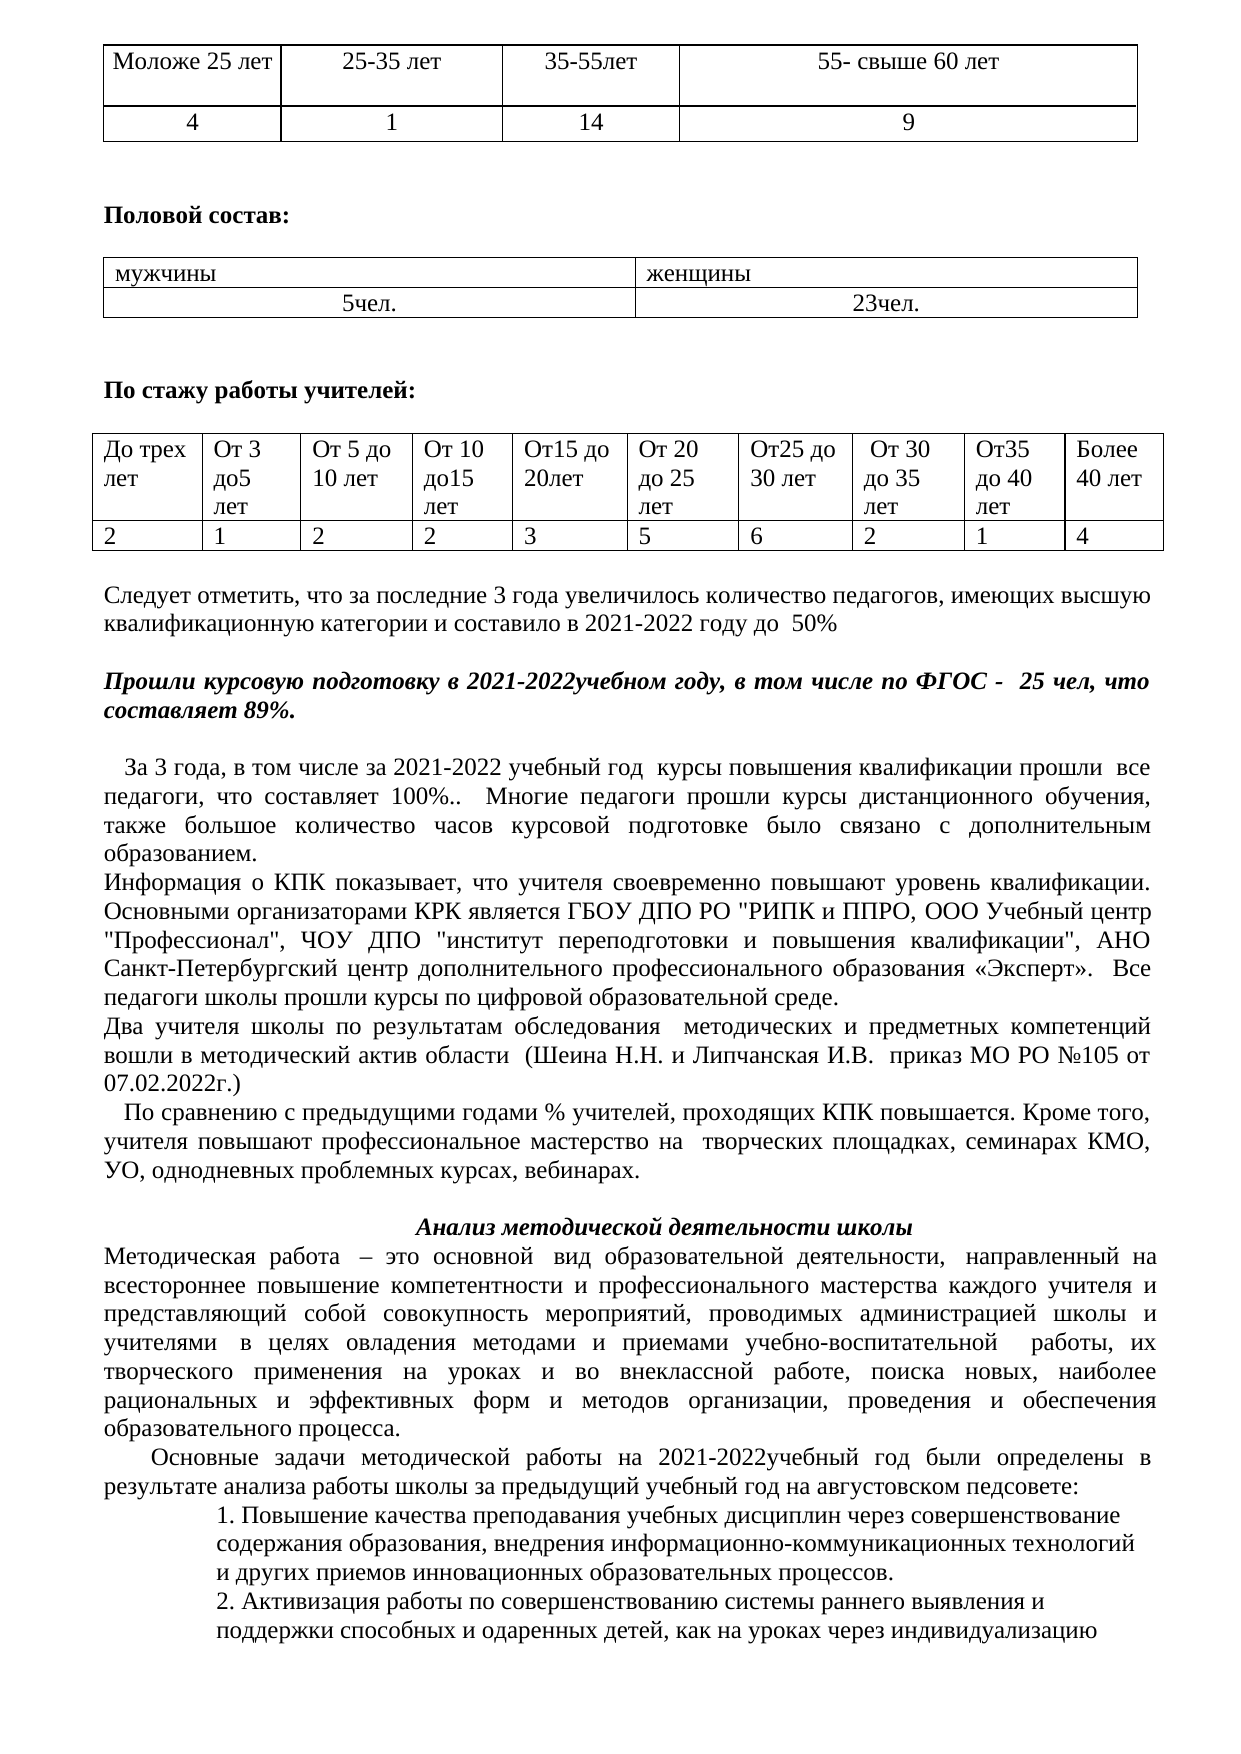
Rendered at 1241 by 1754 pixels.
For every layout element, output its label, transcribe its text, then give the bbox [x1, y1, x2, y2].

table_header 25-35 лет [282, 46, 502, 105]
table_cell 23чел. [636, 288, 1137, 317]
table_cell 5 [628, 521, 738, 550]
table_header От25 до 30 лет [739, 434, 852, 520]
text 1. Повышение качества преподавания учебных дисциплин через совершенствование содержания образования, внедрения информационно-коммуникационных технологий и других приемов инновационных образовательных процессов. [216, 1500, 1152, 1586]
table_header 55- свыше 60 лет [680, 46, 1137, 105]
text Методическая работа – это основной вид образовательной деятельности, направленный на всестороннее повышение компетентности и профессионального мастерства каждого учителя и представляющий собой совокупность мероприятий, проводимых администрацией школы и учителями в целях овладения методами и приемами учебно-воспитательной работы, их творческого применения на уроках и во внеклассной работе, поиска новых, наиболее рациональных и эффективных форм и методов организации, проведения и обеспечения образовательного процесса. [103, 1241, 1157, 1442]
table_header Моложе 25 лет [104, 46, 280, 105]
table_cell 6 [739, 521, 852, 550]
table_cell 2 [413, 521, 512, 550]
text Половой состав: [103, 200, 1152, 228]
table_header От35 до 40 лет [965, 434, 1064, 520]
table_header От 3 до5 лет [203, 434, 300, 520]
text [216, 1586, 1152, 1643]
text Основные задачи методической работы на 2021-2022учебный год были определены в результате анализа работы школы за предыдущий учебный год на августовском педсовете: [103, 1442, 1152, 1500]
table_cell 1 [965, 521, 1064, 550]
table_header мужчины [104, 258, 635, 287]
text Анализ методической деятельности школы [103, 1212, 1152, 1241]
text Следует отметить, что за последние 3 года увеличилось количество педагогов, имеющих высшую квалификационную категории и составило в 2021-2022 году до 50% [103, 580, 1152, 637]
table_header До трех лет [93, 434, 202, 520]
table_cell 2 [301, 521, 412, 550]
table_cell 4 [1066, 521, 1163, 550]
table_cell 2 [93, 521, 202, 550]
text Информация о КПК показывает, что учителя своевременно повышают уровень квалификации. Основными организаторами КРК является ГБОУ ДПО РО "РИПК и ППРО, ООО Учебный центр "Профессионал", ЧОУ ДПО "институт переподготовки и повышения квалификации", АНО Санкт-Петербургский центр дополнительного профессионального образования «Эксперт». Все педагоги школы прошли курсы по цифровой образовательной среде. [103, 867, 1152, 1011]
table_header От15 до 20лет [513, 434, 627, 520]
table_header От 20 до 25 лет [628, 434, 738, 520]
table_cell 9 [680, 105, 1137, 141]
table_cell 1 [282, 107, 502, 141]
table_header женщины [636, 258, 1137, 287]
table_header Более 40 лет [1066, 434, 1163, 520]
table_header 35-55лет [503, 46, 679, 105]
table_header От 30 до 35 лет [853, 434, 964, 520]
table_cell 3 [513, 521, 627, 550]
table_cell 1 [203, 521, 300, 550]
table_cell 2 [853, 521, 964, 550]
table_cell 4 [104, 107, 280, 141]
text Два учителя школы по результатам обследования методических и предметных компетенций вошли в методический актив области (Шеина Н.Н. и Липчанская И.В. приказ МО РО №105 от 07.02.2022г.) [103, 1011, 1152, 1097]
table_cell 14 [503, 107, 679, 141]
table_header От 10 до15 лет [413, 434, 512, 520]
text За 3 года, в том числе за 2021-2022 учебный год курсы повышения квалификации прошли все педагоги, что составляет 100%.. Многие педагоги прошли курсы дистанционного обучения, также большое количество часов курсовой подготовке было связано с дополнительным образованием. [103, 752, 1152, 867]
table_cell 5чел. [104, 288, 635, 317]
text По сравнению с предыдущими годами % учителей, проходящих КПК повышается. Кроме того, учителя повышают профессиональное мастерство на творческих площадках, семинарах КМО, УО, однодневных проблемных курсах, вебинарах. [103, 1097, 1152, 1183]
table_header От 5 до 10 лет [301, 434, 412, 520]
text По стажу работы учителей: [103, 375, 1152, 404]
text Прошли курсовую подготовку в 2021-2022учебном году, в том числе по ФГОС - 25 чел, что составляет 89%. [103, 666, 1152, 723]
